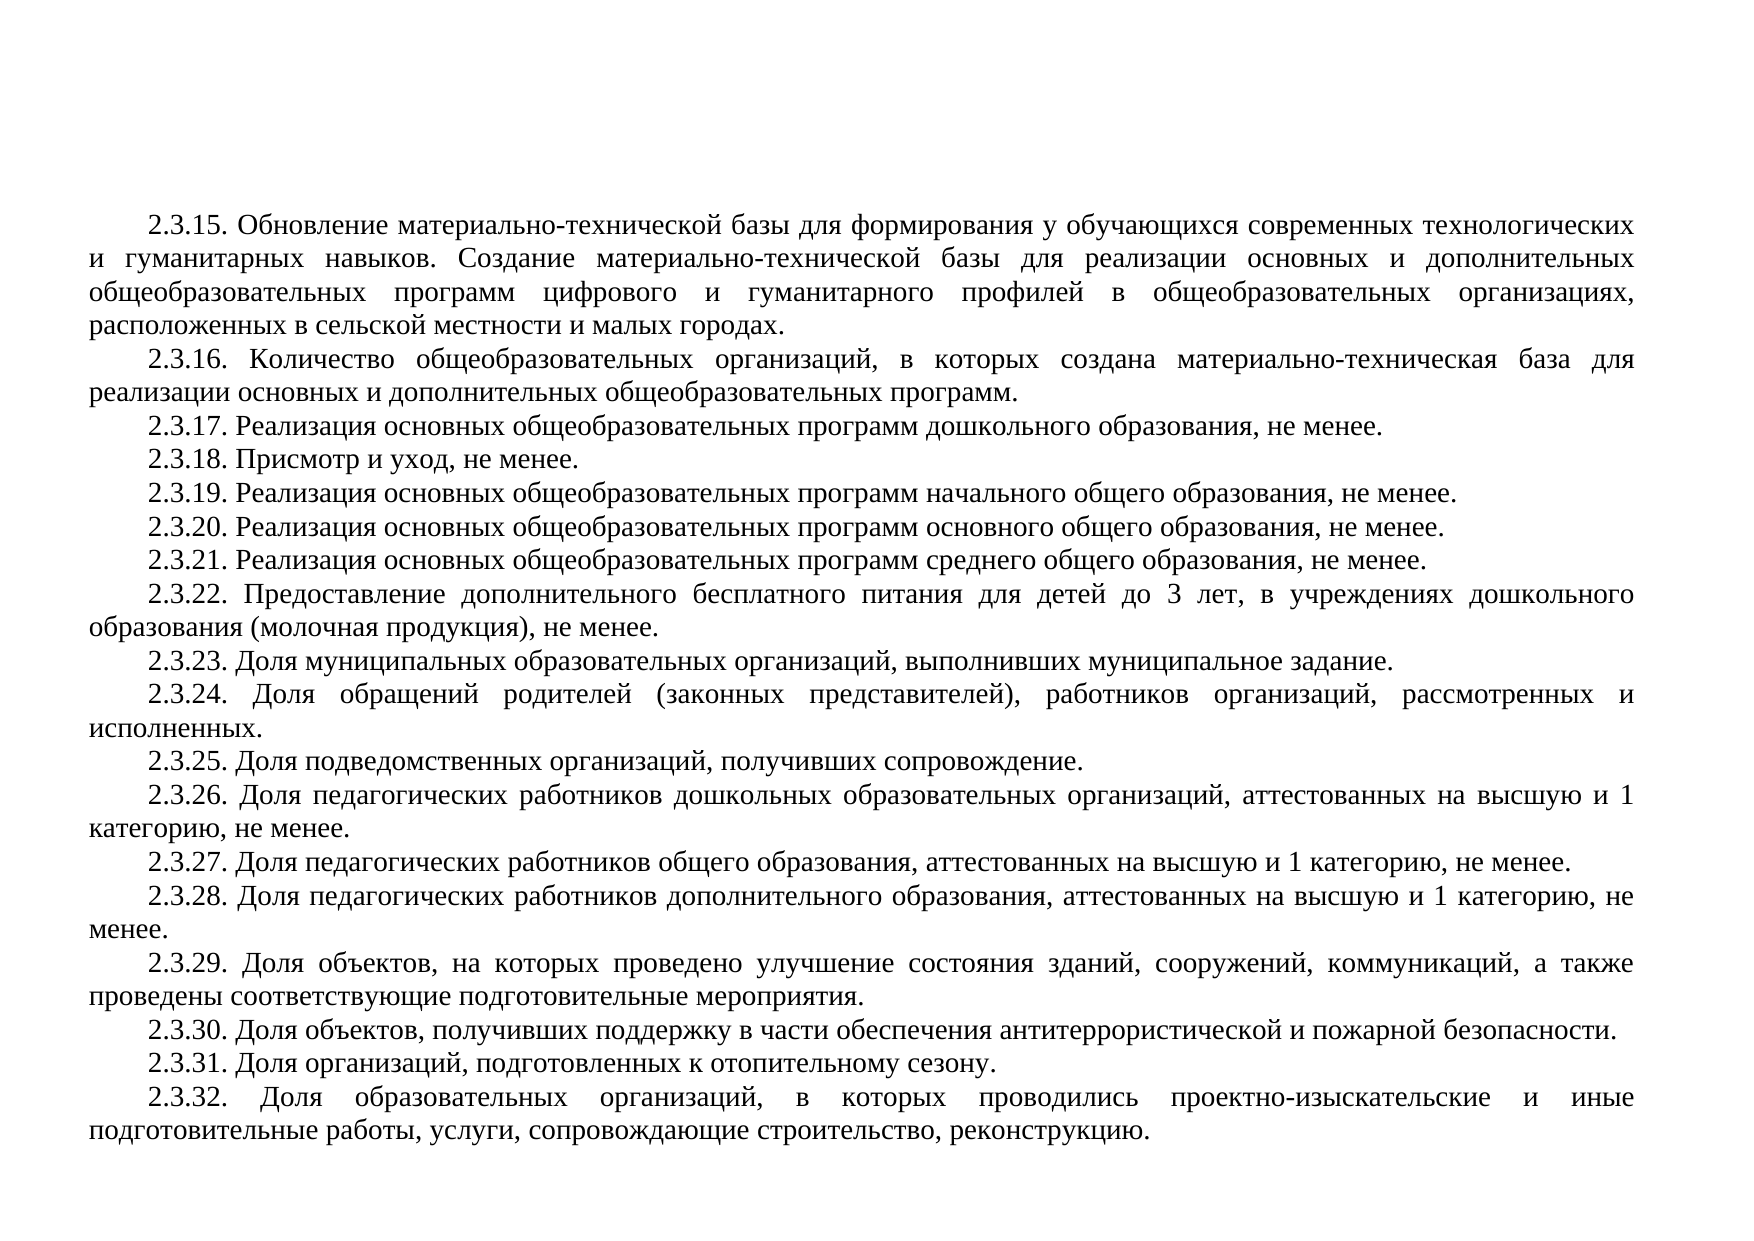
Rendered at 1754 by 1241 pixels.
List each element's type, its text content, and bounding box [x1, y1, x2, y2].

text 2.3.20. Реализация основных общеобразовательных программ основного общего образования, не менее. [88, 509, 1636, 542]
text 2.3.27. Доля педагогических работников общего образования, аттестованных на высшую и 1 категорию, не менее. [88, 844, 1636, 878]
text 2.3.31. Доля организаций, подготовленных к отопительному сезону. [88, 1045, 1636, 1079]
text 2.3.21. Реализация основных общеобразовательных программ среднего общего образования, не менее. [88, 542, 1636, 576]
text 2.3.15. Обновление материально-технической базы для формирования у обучающихся современных технологических и гуманитарных навыков. Создание материально-технической базы для реализации основных и дополнительных общеобразовательных программ цифрового и гуманитарного профилей в общеобразовательных организациях, расположенных в сельской местности и малых городах. [88, 207, 1636, 341]
text 2.3.29. Доля объектов, на которых проведено улучшение состояния зданий, сооружений, коммуникаций, а также проведены соответствующие подготовительные мероприятия. [88, 945, 1636, 1012]
text 2.3.25. Доля подведомственных организаций, получивших сопровождение. [88, 743, 1636, 777]
text 2.3.32. Доля образовательных организаций, в которых проводились проектно-изыскательские и иные подготовительные работы, услуги, сопровождающие строительство, реконструкцию. [88, 1079, 1636, 1146]
text 2.3.17. Реализация основных общеобразовательных программ дошкольного образования, не менее. [88, 408, 1636, 442]
text 2.3.23. Доля муниципальных образовательных организаций, выполнивших муниципальное задание. [88, 643, 1636, 676]
text 2.3.22. Предоставление дополнительного бесплатного питания для детей до 3 лет, в учреждениях дошкольного образования (молочная продукция), не менее. [88, 576, 1636, 643]
text 2.3.28. Доля педагогических работников дополнительного образования, аттестованных на высшую и 1 категорию, не менее. [88, 878, 1636, 945]
text 2.3.30. Доля объектов, получивших поддержку в части обеспечения антитеррористической и пожарной безопасности. [88, 1012, 1636, 1045]
text 2.3.18. Присмотр и уход, не менее. [88, 442, 1636, 475]
text 2.3.26. Доля педагогических работников дошкольных образовательных организаций, аттестованных на высшую и 1 категорию, не менее. [88, 777, 1636, 844]
text 2.3.24. Доля обращений родителей (законных представителей), работников организаций, рассмотренных и исполненных. [88, 676, 1636, 743]
text 2.3.19. Реализация основных общеобразовательных программ начального общего образования, не менее. [88, 475, 1636, 509]
text 2.3.16. Количество общеобразовательных организаций, в которых создана материально-техническая база для реализации основных и дополнительных общеобразовательных программ. [88, 341, 1636, 408]
